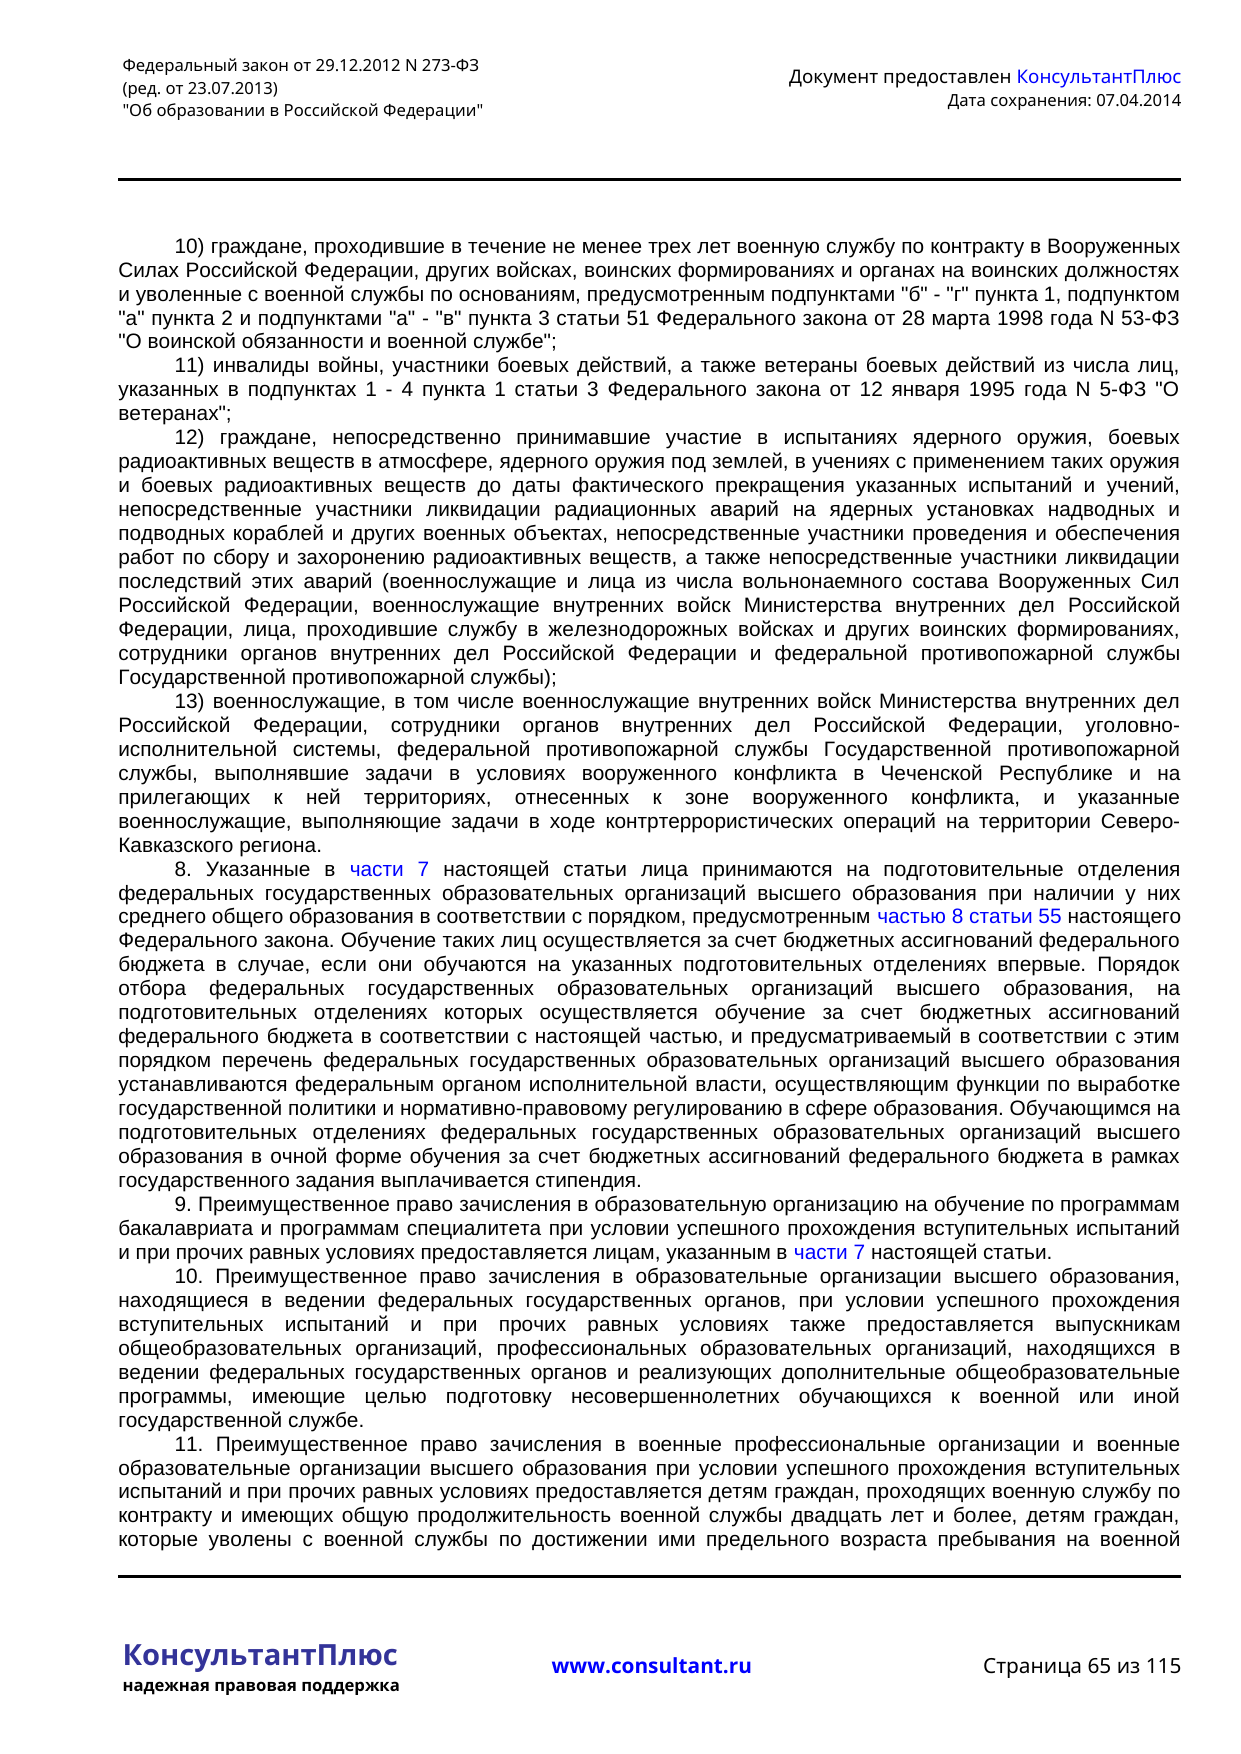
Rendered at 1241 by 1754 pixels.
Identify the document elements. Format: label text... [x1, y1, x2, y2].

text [118, 1431, 1181, 1551]
text 11) инвалиды войны, участники боевых действий, а также ветераны боевых действий из числа лиц, указанных в подпунктах 1 - 4 пункта 1 статьи 3 Федерального закона от 12 января 1995 года N 5-ФЗ "О ветеранах"; [118, 353, 1181, 425]
text 12) граждане, непосредственно принимавшие участие в испытаниях ядерного оружия, боевых радиоактивных веществ в атмосфере, ядерного оружия под землей, в учениях с применением таких оружия и боевых радиоактивных веществ до даты фактического прекращения указанных испытаний и учений, непосредственные участники ликвидации радиационных аварий на ядерных установках надводных и подводных кораблей и других военных объектах, непосредственные участники проведения и обеспечения работ по сбору и захоронению радиоактивных веществ, а также непосредственные участники ликвидации последствий этих аварий (военнослужащие и лица из числа вольнонаемного состава Вооруженных Сил Российской Федерации, военнослужащие внутренних войск Министерства внутренних дел Российской Федерации, лица, проходившие службу в железнодорожных войсках и других воинских формированиях, сотрудники органов внутренних дел Российской Федерации и федеральной противопожарной службы Государственной противопожарной службы); [118, 425, 1181, 689]
text 9. Преимущественное право зачисления в образовательную организацию на обучение по программам бакалавриата и программам специалитета при условии успешного прохождения вступительных испытаний и при прочих равных условиях предоставляется лицам, указанным в части 7 настоящей статьи. [118, 1192, 1181, 1264]
text 8. Указанные в части 7 настоящей статьи лица принимаются на подготовительные отделения федеральных государственных образовательных организаций высшего образования при наличии у них среднего общего образования в соответствии с порядком, предусмотренным частью 8 статьи 55 настоящего Федерального закона. Обучение таких лиц осуществляется за счет бюджетных ассигнований федерального бюджета в случае, если они обучаются на указанных подготовительных отделениях впервые. Порядок отбора федеральных государственных образовательных организаций высшего образования, на подготовительных отделениях которых осуществляется обучение за счет бюджетных ассигнований федерального бюджета в соответствии с настоящей частью, и предусматриваемый в соответствии с этим порядком перечень федеральных государственных образовательных организаций высшего образования устанавливаются федеральным органом исполнительной власти, осуществляющим функции по выработке государственной политики и нормативно-правовому регулированию в сфере образования. Обучающимся на подготовительных отделениях федеральных государственных образовательных организаций высшего образования в очной форме обучения за счет бюджетных ассигнований федерального бюджета в рамках государственного задания выплачивается стипендия. [118, 856, 1181, 1192]
text 10) граждане, проходившие в течение не менее трех лет военную службу по контракту в Вооруженных Силах Российской Федерации, других войсках, воинских формированиях и органах на воинских должностях и уволенные с военной службы по основаниям, предусмотренным подпунктами "б" - "г" пункта 1, подпунктом "а" пункта 2 и подпунктами "а" - "в" пункта 3 статьи 51 Федерального закона от 28 марта 1998 года N 53-ФЗ "О воинской обязанности и военной службе"; [118, 233, 1181, 353]
text 10. Преимущественное право зачисления в образовательные организации высшего образования, находящиеся в ведении федеральных государственных органов, при условии успешного прохождения вступительных испытаний и при прочих равных условиях также предоставляется выпускникам общеобразовательных организаций, профессиональных образовательных организаций, находящихся в ведении федеральных государственных органов и реализующих дополнительные общеобразовательные программы, имеющие целью подготовку несовершеннолетних обучающихся к военной или иной государственной службе. [118, 1264, 1181, 1431]
text 13) военнослужащие, в том числе военнослужащие внутренних войск Министерства внутренних дел Российской Федерации, сотрудники органов внутренних дел Российской Федерации, уголовно-исполнительной системы, федеральной противопожарной службы Государственной противопожарной службы, выполнявшие задачи в условиях вооруженного конфликта в Чеченской Республике и на прилегающих к ней территориях, отнесенных к зоне вооруженного конфликта, и указанные военнослужащие, выполняющие задачи в ходе контртеррористических операций на территории Северо-Кавказского региона. [118, 689, 1181, 856]
